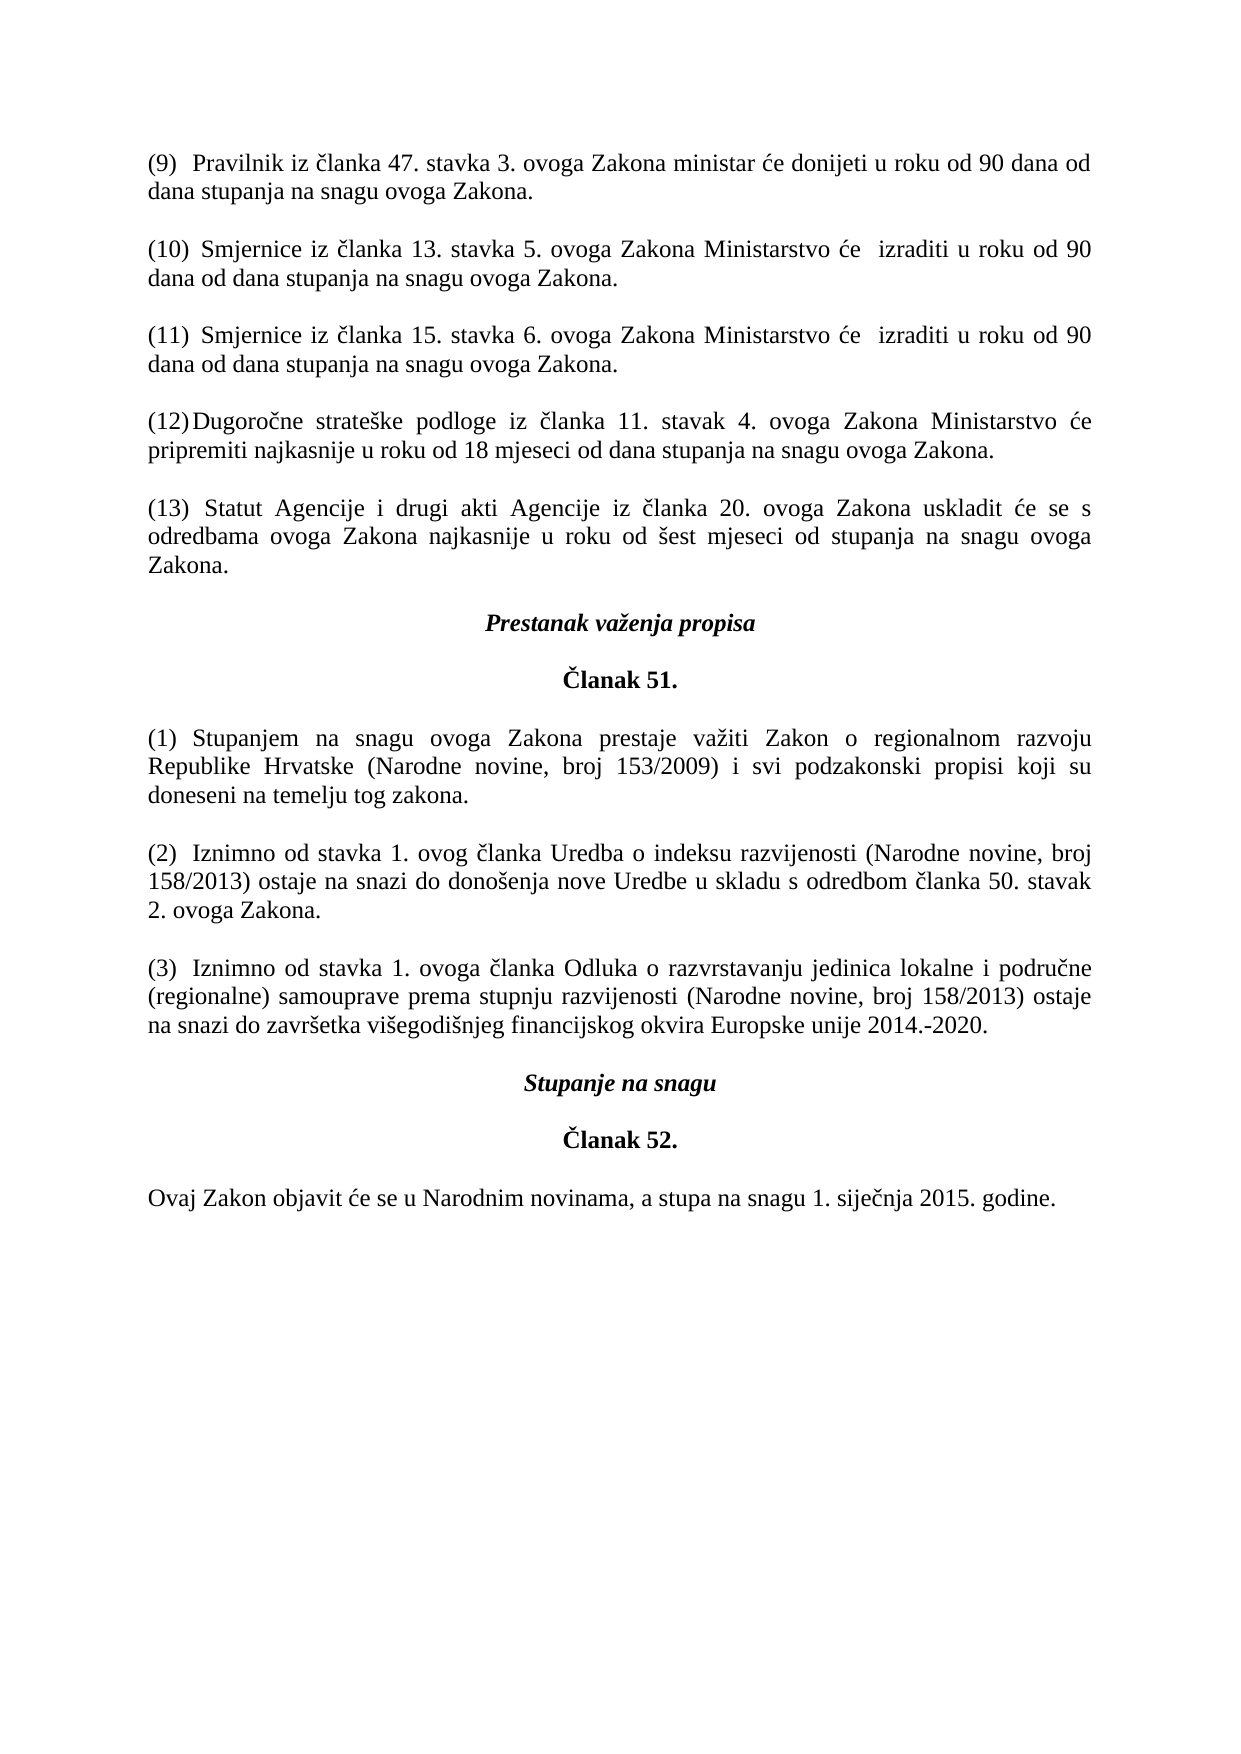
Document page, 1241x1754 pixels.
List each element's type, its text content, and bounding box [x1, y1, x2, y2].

list Smjernice iz članka 13. stavka 5. ovoga Zakona Ministarstvo će izraditi u roku od 90 dana od dana stupanja na snagu ovoga Zakona. [148, 234, 1093, 291]
text Prestanak važenja propisa [148, 608, 1093, 636]
list Stupanjem na snagu ovoga Zakona prestaje važiti Zakon o regionalnom razvoju Republike Hrvatske (Narodne novine, broj 153/2009) i svi podzakonski propisi koji su doneseni na temelju tog zakona. [148, 723, 1093, 809]
text Članak 52. [148, 1125, 1093, 1154]
list Statut Agencije i drugi akti Agencije iz članka 20. ovoga Zakona uskladit će se s odredbama ovoga Zakona najkasnije u roku od šest mjeseci od stupanja na snagu ovoga Zakona. [148, 493, 1093, 579]
list Iznimno od stavka 1. ovoga članka Odluka o razvrstavanju jedinica lokalne i područne (regionalne) samouprave prema stupnju razvijenosti (Narodne novine, broj 158/2013) ostaje na snazi do završetka višegodišnjeg financijskog okvira Europske unije 2014.-2020. [148, 953, 1093, 1039]
text Stupanje na snagu [148, 1068, 1093, 1096]
list Smjernice iz članka 15. stavka 6. ovoga Zakona Ministarstvo će izraditi u roku od 90 dana od dana stupanja na snagu ovoga Zakona. [148, 320, 1093, 378]
list Dugoročne strateške podloge iz članka 11. stavak 4. ovoga Zakona Ministarstvo će pripremiti najkasnije u roku od 18 mjeseci od dana stupanja na snagu ovoga Zakona. [148, 406, 1093, 464]
text Članak 51. [148, 665, 1093, 694]
text Ovaj Zakon objavit će se u Narodnim novinama, a stupa na snagu 1. siječnja 2015. godine. [148, 1183, 1093, 1211]
list Iznimno od stavka 1. ovog članka Uredba o indeksu razvijenosti (Narodne novine, broj 158/2013) ostaje na snazi do donošenja nove Uredbe u skladu s odredbom članka 50. stavak 2. ovoga Zakona. [148, 838, 1093, 924]
list Pravilnik iz članka 47. stavka 3. ovoga Zakona ministar će donijeti u roku od 90 dana od dana stupanja na snagu ovoga Zakona. [148, 148, 1093, 205]
